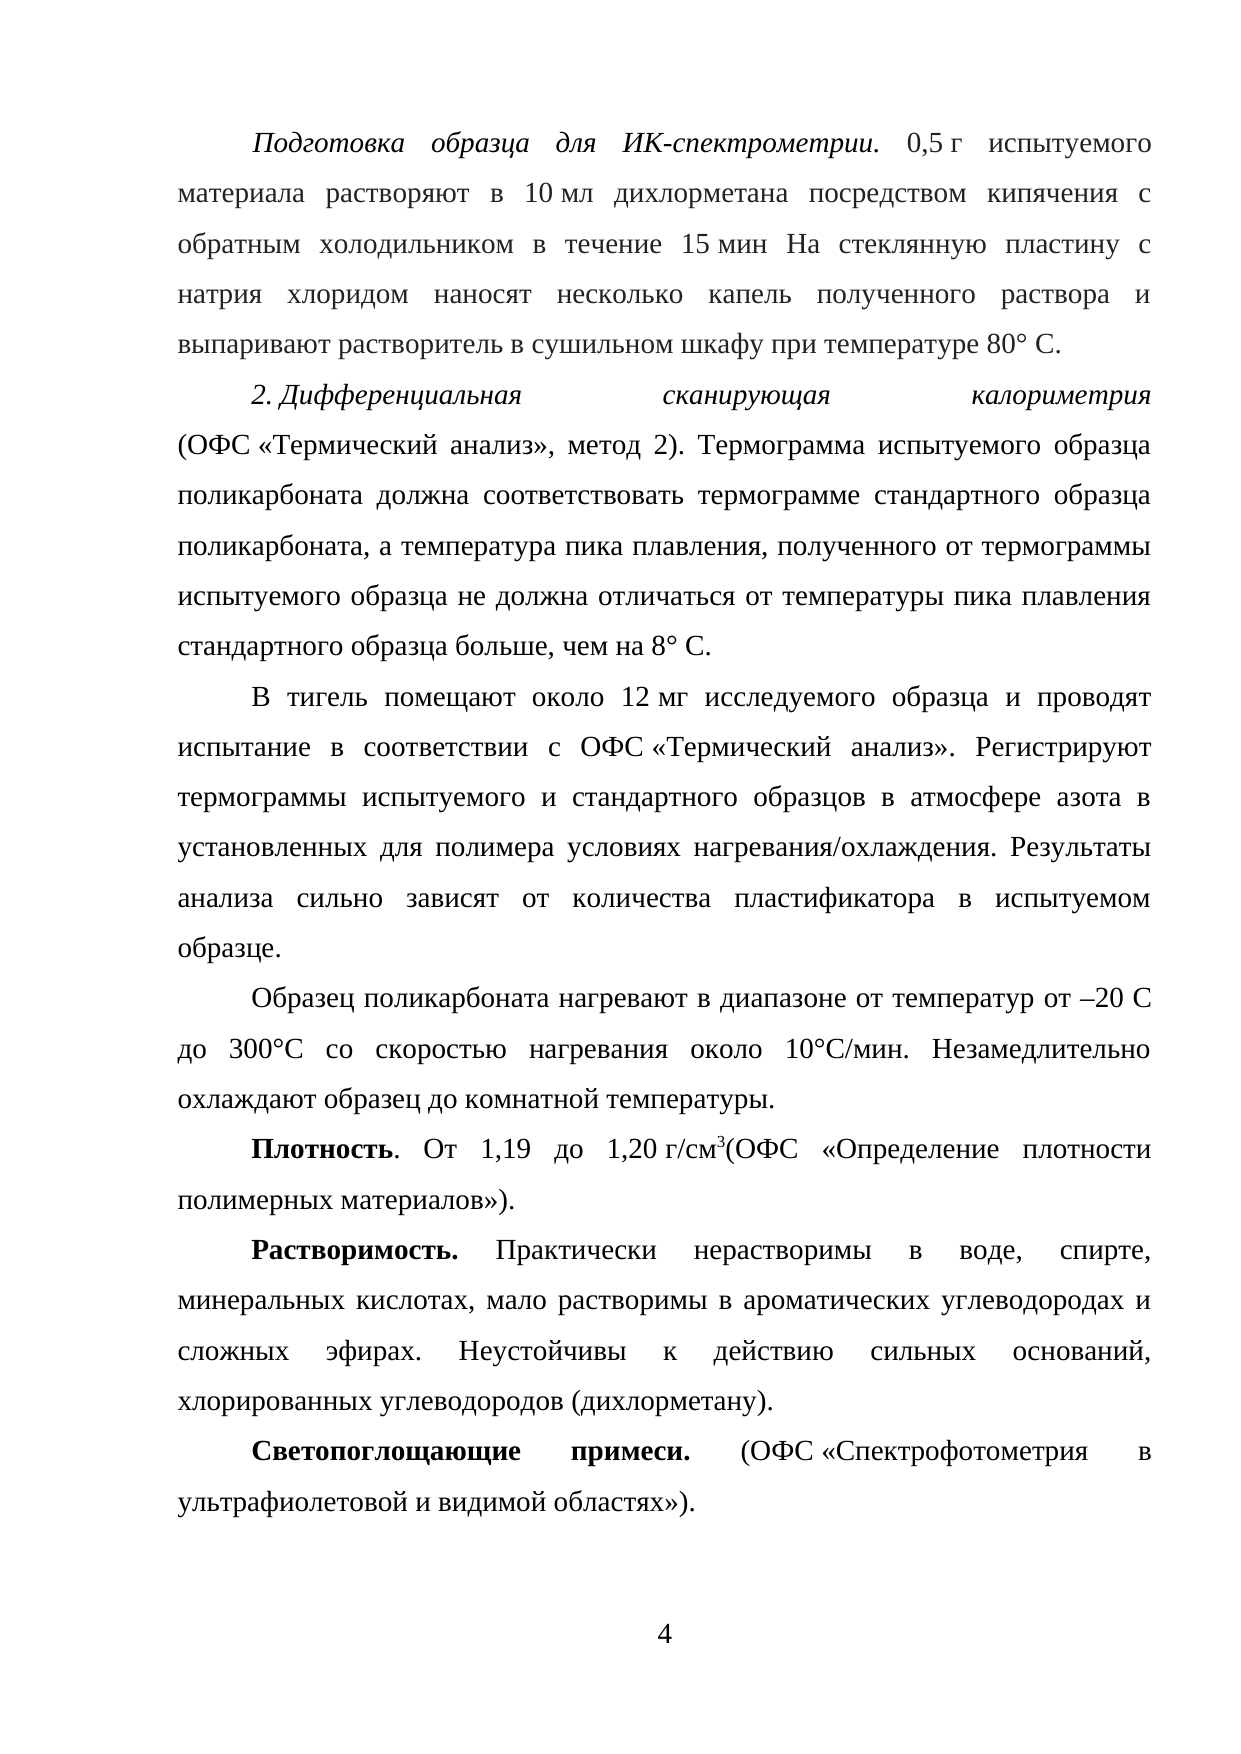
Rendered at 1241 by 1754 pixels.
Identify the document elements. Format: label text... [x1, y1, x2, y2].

text Плотность. От 1,19 до 1,20 г/см3(ОФС «Определение плотности полимерных материалов»). [177, 1131, 1152, 1215]
text В тигель помещают около 12 мг исследуемого образца и проводят испытание в соответствии с ОФС «Термический анализ». Регистрируют термограммы испытуемого и стандартного образцов в атмосфере азота в установленных для полимера условиях нагревания/охлаждения. Результаты анализа сильно зависят от количества пластификатора в испытуемом образце. [177, 679, 1152, 964]
text 2. Дифференциальная сканирующая калориметрия (ОФС «Термический анализ», метод 2). Термограмма испытуемого образца поликарбоната должна соответствовать термограмме стандартного образца поликарбоната, а температура пика плавления, полученного от термограммы испытуемого образца не должна отличаться от температуры пика плавления стандартного образца больше, чем на 8° С. [177, 377, 1152, 662]
text Светопоглощающие примеси. (ОФС «Спектрофотометрия в ультрафиолетовой и видимой областях»). [177, 1433, 1152, 1517]
text Подготовка образца для ИК-спектрометрии. 0,5 г испытуемого материала растворяют в 10 мл дихлорметана посредством кипячения с обратным холодильником в течение 15 мин На стеклянную пластину с натрия хлоридом наносят несколько капель полученного раствора и выпаривают растворитель в сушильном шкафу при температуре 80° С. [177, 125, 1152, 360]
text Растворимость. Практически нерастворимы в воде, спирте, минеральных кислотах, мало растворимы в ароматических углеводородах и сложных эфирах. Неустойчивы к действию сильных оснований, хлорированных углеводородов (дихлорметану). [177, 1232, 1152, 1417]
text Образец поликарбоната нагревают в диапазоне от температур от –20 С до 300°С со скоростью нагревания около 10°С/мин. Незамедлительно охлаждают образец до комнатной температуры. [177, 981, 1152, 1115]
